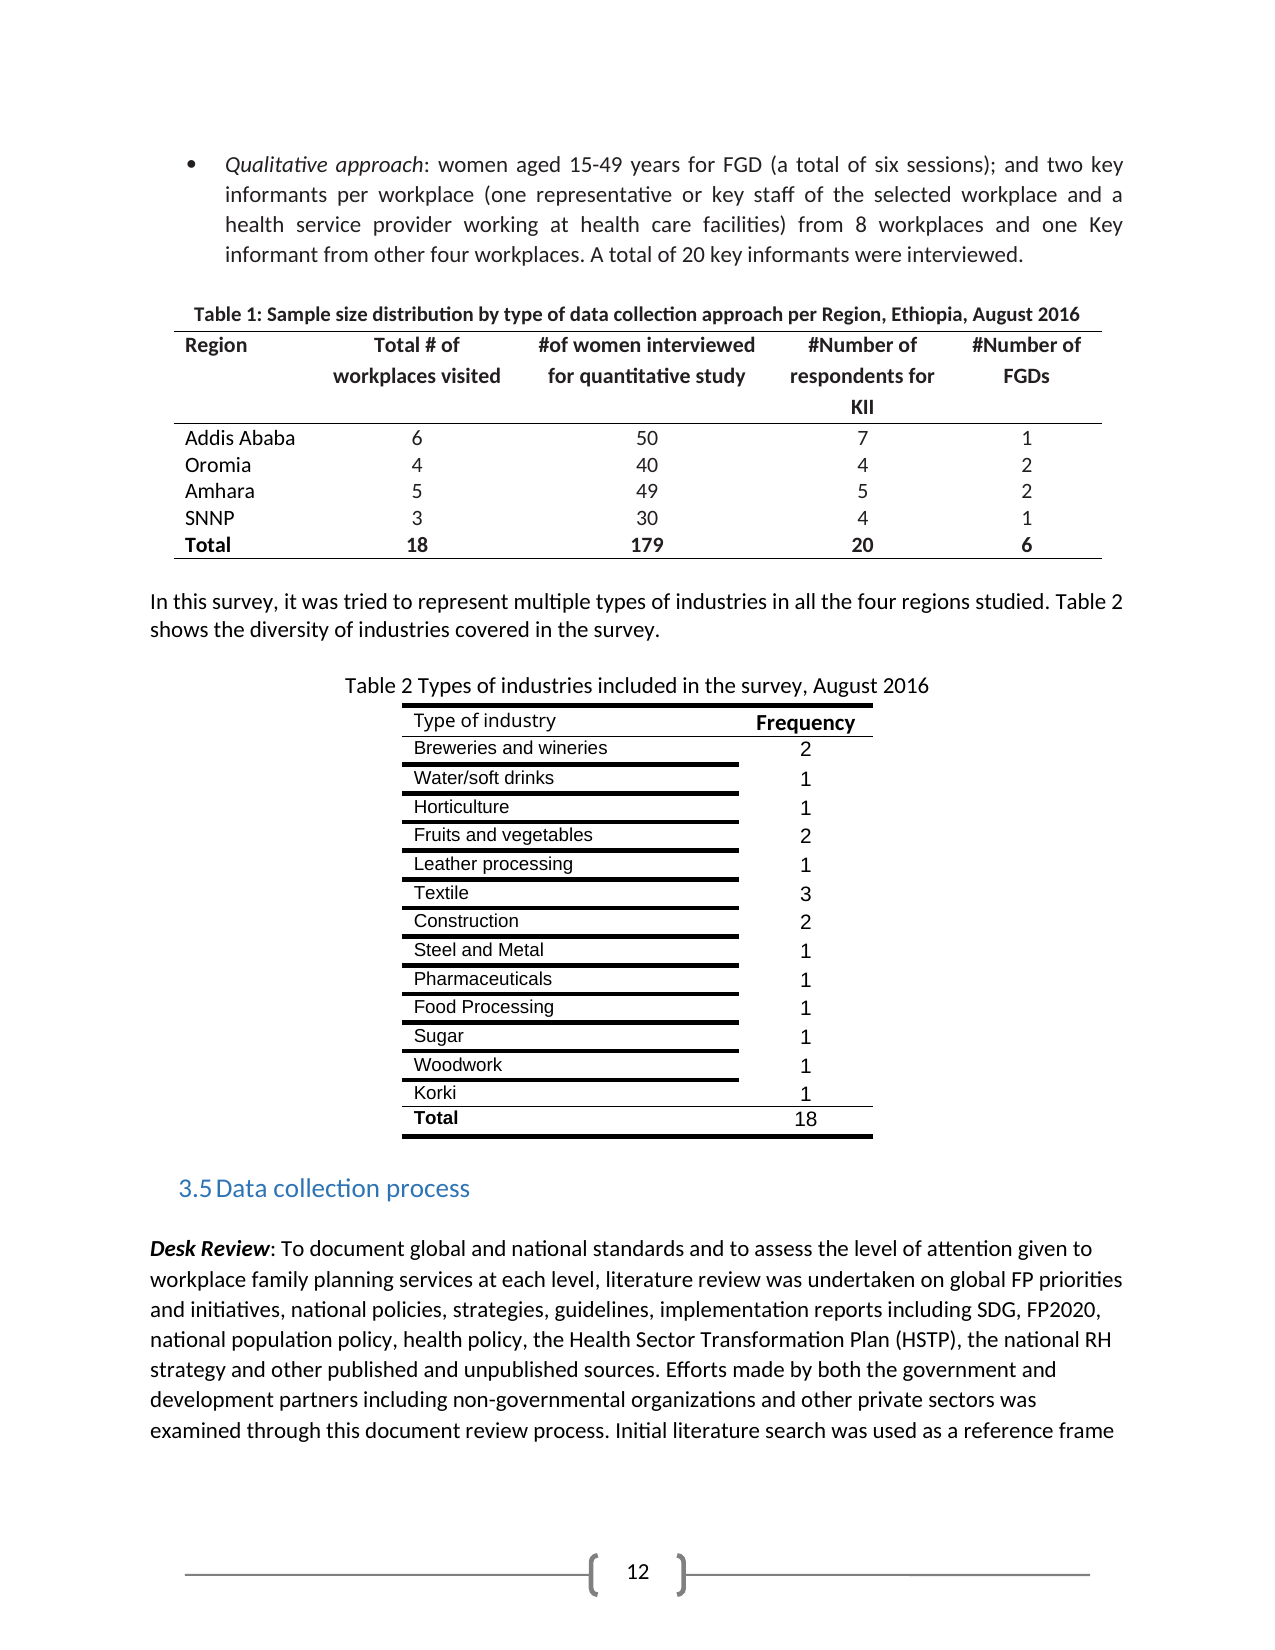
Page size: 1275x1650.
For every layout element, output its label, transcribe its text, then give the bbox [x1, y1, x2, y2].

table_cell 2 [739, 820, 873, 848]
table_cell Total [174, 531, 313, 558]
table_cell 2 [739, 737, 873, 762]
table_cell Addis Ababa [174, 424, 313, 451]
table_cell Breweries and wineries [402, 737, 739, 762]
text Table 1: Sample size distribution by type of data collection approach per Region, Ethiopia, August 2016 [150, 301, 1125, 327]
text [150, 1234, 1125, 1444]
table_cell 1 [739, 934, 873, 963]
table_cell 3 [314, 504, 520, 531]
table_header #of women interviewed for quantitative study [520, 332, 773, 423]
table_cell 5 [774, 478, 952, 504]
table_cell Fruits and vegetables [402, 824, 739, 848]
table_header #Number of respondents for KII [774, 332, 952, 423]
table_cell 1 [739, 1020, 873, 1049]
table_cell 1 [952, 504, 1102, 531]
table_header Type of industry [402, 708, 739, 736]
table_cell 1 [739, 1078, 873, 1106]
table_header #Number of FGDs [952, 332, 1102, 423]
table_cell 1 [739, 1049, 873, 1077]
table_cell 18 [739, 1107, 873, 1134]
table_header Frequency [739, 708, 873, 736]
table_cell Steel and Metal [402, 939, 739, 963]
table_cell Oromia [174, 451, 313, 478]
table_cell Construction [402, 910, 739, 934]
table_cell Pharmaceuticals [402, 968, 739, 991]
table_cell 1 [739, 791, 873, 819]
table_cell 20 [774, 531, 952, 558]
list Qualitative approach: women aged 15-49 years for FGD (a total of six sessions); and two key informants per workplace (one representative or key staff of the selected workplace and a health service provider working at health care facilities) from 8 workplaces and one Key informant from other four workplaces. A total of 20 key informants were interviewed. [187, 150, 1125, 269]
table_cell 4 [774, 504, 952, 531]
table_cell 6 [314, 424, 520, 451]
table_cell 2 [952, 478, 1102, 504]
table_cell Woodwork [402, 1053, 739, 1077]
table_cell Korki [402, 1082, 739, 1106]
table_cell 2 [952, 451, 1102, 478]
table_cell 4 [314, 451, 520, 478]
table_header Total # of workplaces visited [314, 332, 520, 423]
table_cell Leather processing [402, 853, 739, 877]
table_cell 5 [314, 478, 520, 504]
table_cell Total [402, 1107, 739, 1134]
table_cell Food Processing [402, 996, 739, 1020]
table_cell 30 [520, 504, 773, 531]
subtitle Data collection process [178, 1171, 1125, 1204]
table_cell 3 [739, 877, 873, 906]
table_cell 1 [739, 762, 873, 791]
table_cell Horticulture [402, 796, 739, 819]
table_cell 7 [774, 424, 952, 451]
table_cell 179 [520, 531, 773, 558]
table_cell 1 [952, 424, 1102, 451]
table_cell 1 [739, 963, 873, 991]
table_cell 18 [314, 531, 520, 558]
table_cell 49 [520, 478, 773, 504]
text Table 2 Types of industries included in the survey, August 2016 [150, 671, 1125, 699]
text In this survey, it was tried to represent multiple types of industries in all the four regions studied. Table 2 shows the diversity of industries covered in the survey. [150, 587, 1125, 643]
table_cell 40 [520, 451, 773, 478]
table_cell Sugar [402, 1025, 739, 1049]
table_cell SNNP [174, 504, 313, 531]
table_cell Textile [402, 882, 739, 906]
table_cell 50 [520, 424, 773, 451]
table_cell Water/soft drinks [402, 767, 739, 791]
table_cell 4 [774, 451, 952, 478]
table_cell 2 [739, 906, 873, 934]
table_cell 6 [952, 531, 1102, 558]
table_cell 1 [739, 848, 873, 877]
table_cell 1 [739, 991, 873, 1020]
table_cell Amhara [174, 478, 313, 504]
table_header Region [174, 332, 313, 423]
